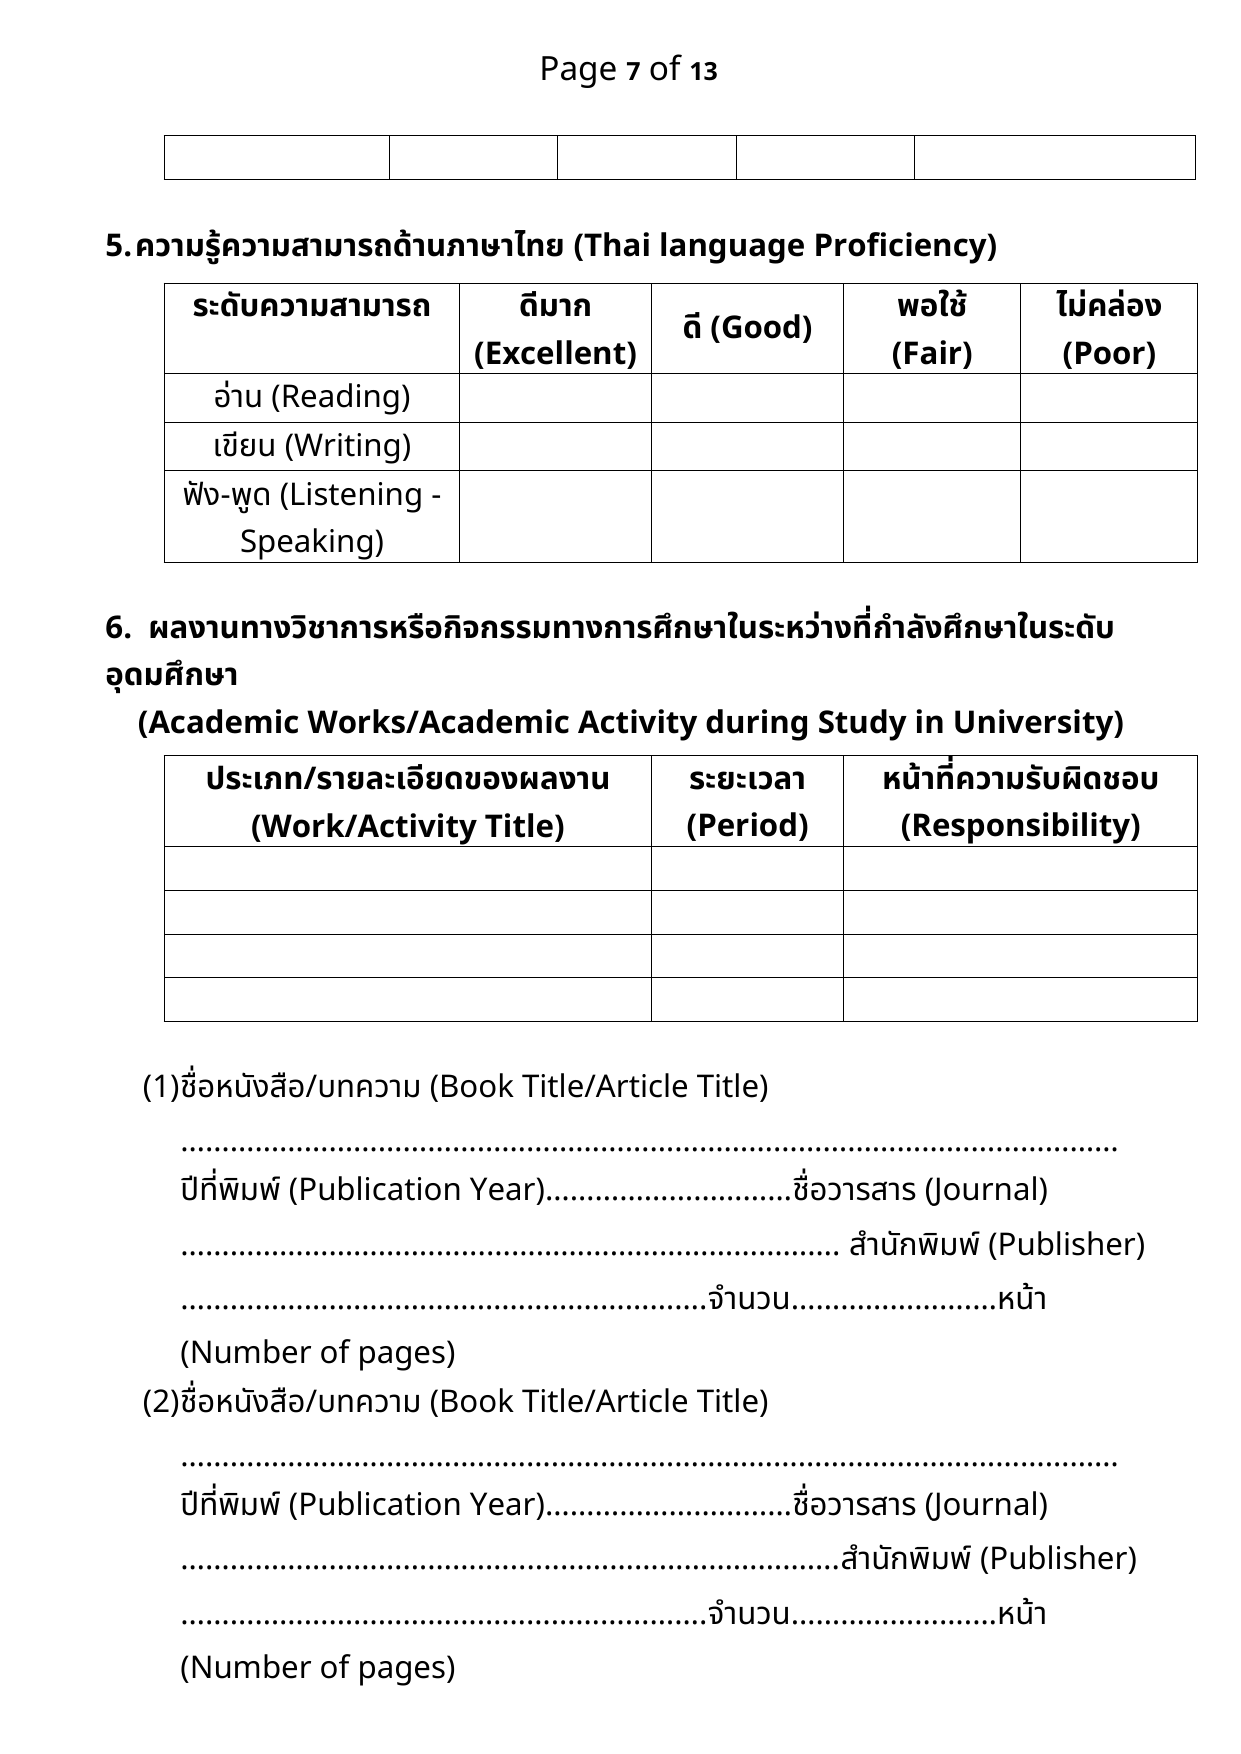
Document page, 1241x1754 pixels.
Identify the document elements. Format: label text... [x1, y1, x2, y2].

table_header ประเภท/รายละเอียดของผลงาน (Work/Activity Title) [165, 756, 651, 846]
table_header ดีมาก (Excellent) [460, 284, 651, 373]
list ชื่อหนังสือ/บทความ (Book Title/Article Title) …………………………………………………………………………………………………… [143, 1064, 1152, 1161]
table_header ระยะเวลา (Period) [652, 756, 843, 846]
table_cell [844, 471, 1020, 562]
table_cell [844, 891, 1197, 933]
text (Academic Works/Academic Activity during Study in University) [105, 700, 1152, 742]
list ชื่อหนังสือ/บทความ (Book Title/Article Title) …………………………………………………………………………………………………… [143, 1379, 1152, 1475]
table_cell [737, 136, 914, 179]
text 6. ผลงานทางวิชาการหรือกิจกรรมทางการศึกษาในระหว่างที่กำลังศึกษาในระดับอุดมศึกษา [105, 605, 1152, 700]
table_cell [652, 978, 843, 1021]
table_cell ฟัง-พูด (Listening - Speaking) [165, 471, 459, 562]
table_cell [652, 891, 843, 933]
table_cell [844, 935, 1197, 977]
table_header หน้าที่ความรับผิดชอบ (Responsibility) [844, 756, 1197, 846]
table_cell [652, 935, 843, 977]
table_cell [652, 423, 843, 470]
table_cell [165, 935, 651, 977]
table_cell [165, 978, 651, 1021]
table_cell [844, 423, 1020, 470]
table_cell [1021, 423, 1197, 470]
table_cell [844, 978, 1197, 1021]
text 5. ความรู้ความสามารถด้านภาษาไทย (Thai language Proficiency) [105, 222, 1152, 270]
table_cell [165, 891, 651, 933]
table_cell [390, 136, 557, 179]
table_cell [558, 136, 736, 179]
table_header ดี (Good) [652, 284, 843, 373]
table_header ไม่คล่อง (Poor) [1021, 284, 1197, 373]
table_header ระดับความสามารถ [165, 284, 459, 373]
table_cell [652, 847, 843, 890]
table_cell เขียน (Writing) [165, 423, 459, 470]
table_cell [165, 136, 389, 179]
table_cell [844, 847, 1197, 890]
table_cell [915, 136, 1195, 179]
text ปีที่พิมพ์ (Publication Year)…………………………ชื่อวารสาร (Journal) …………………………..........…………………………………. สำนักพิมพ์ (Publisher) ……………………………………………………….จำนวน………………….…หน้า (Number of pages) [180, 1167, 1152, 1373]
table_cell อ่าน (Reading) [165, 374, 459, 422]
table_cell [165, 847, 651, 890]
table_cell [652, 471, 843, 562]
table_cell [460, 374, 651, 422]
table_cell [1021, 471, 1197, 562]
table_cell [460, 423, 651, 470]
table_header พอใช้ (Fair) [844, 284, 1020, 373]
table_cell [844, 374, 1020, 422]
text ปีที่พิมพ์ (Publication Year)…………………………ชื่อวารสาร (Journal) ………………………………….......…………………………….สำนักพิมพ์ (Publisher) ……………………………………………………….จำนวน………………….…หน้า (Number of pages) [180, 1482, 1152, 1687]
table_cell [460, 471, 651, 562]
table_cell [1021, 374, 1197, 422]
table_cell [652, 374, 843, 422]
